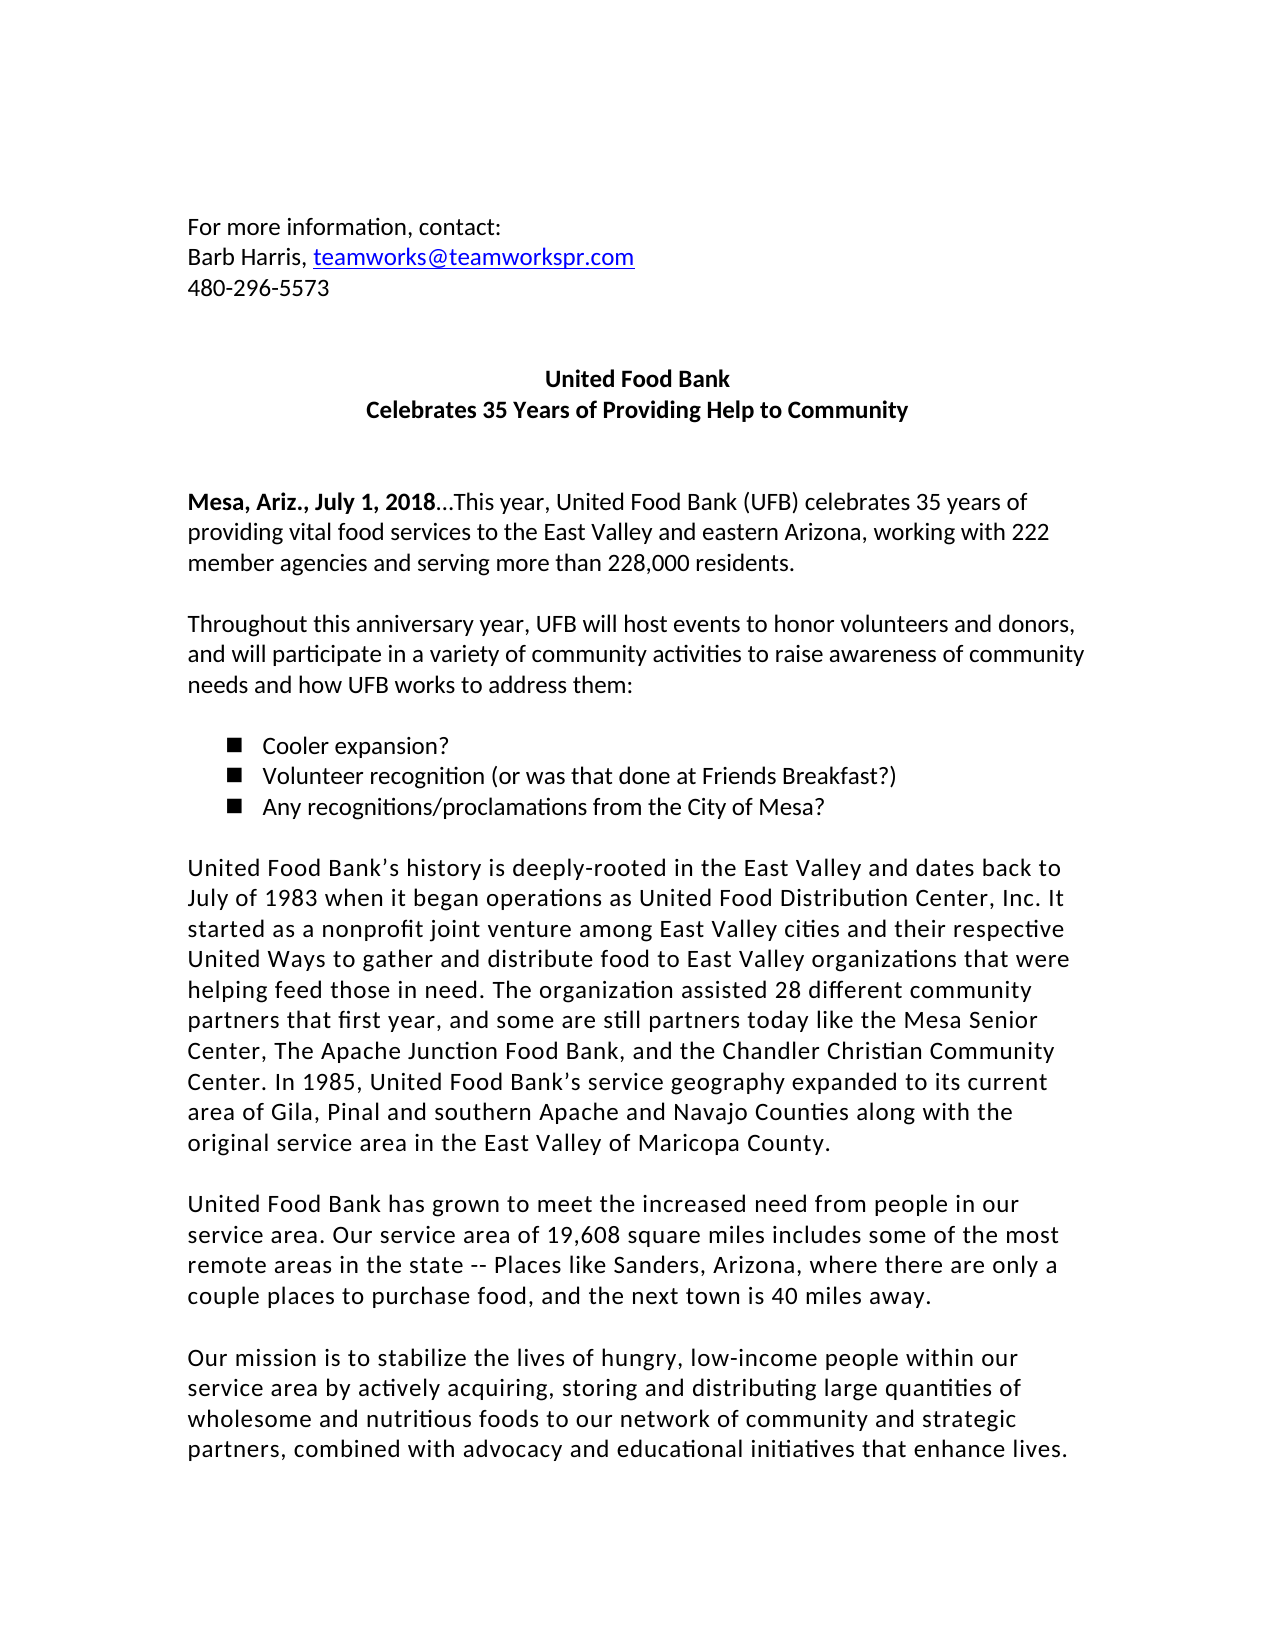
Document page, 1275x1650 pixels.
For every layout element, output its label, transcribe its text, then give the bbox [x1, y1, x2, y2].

text Barb Harris, teamworks@teamworkspr.com [187, 242, 1087, 272]
list Any recognitions/proclamations from the City of Mesa? [225, 791, 1087, 821]
text For more information, contact: [187, 211, 1087, 242]
text Celebrates 35 Years of Providing Help to Community [187, 394, 1087, 425]
text United Food Bank [187, 364, 1087, 394]
list Cooler expansion? [225, 730, 1087, 760]
list Volunteer recognition (or was that done at Friends Breakfast?) [225, 760, 1087, 791]
text Mesa, Ariz., July 1, 2018…This year, United Food Bank (UFB) celebrates 35 years of providing vital food services to the East Valley and eastern Arizona, working with 222 member agencies and serving more than 228,000 residents. [187, 486, 1087, 577]
text United Food Bank’s history is deeply-rooted in the East Valley and dates back to July of 1983 when it began operations as United Food Distribution Center, Inc. It started as a nonprofit joint venture among East Valley cities and their respective United Ways to gather and distribute food to East Valley organizations that were helping feed those in need. The organization assisted 28 different community partners that first year, and some are still partners today like the Mesa Senior Center, The Apache Junction Food Bank, and the Chandler Christian Community Center. In 1985, United Food Bank’s service geography expanded to its current area of Gila, Pinal and southern Apache and Navajo Counties along with the original service area in the East Valley of Maricopa County. [187, 852, 1087, 1157]
text Our mission is to stabilize the lives of hungry, low-income people within our service area by actively acquiring, storing and distributing large quantities of wholesome and nutritious foods to our network of community and strategic partners, combined with advocacy and educational initiatives that enhance lives. [187, 1342, 1087, 1464]
text 480-296-5573 [187, 272, 1087, 303]
text United Food Bank has grown to meet the increased need from people in our service area. Our service area of 19,608 square miles includes some of the most remote areas in the state -- Places like Sanders, Arizona, where there are only a couple places to purchase food, and the next town is 40 miles away. [187, 1188, 1087, 1311]
text Throughout this anniversary year, UFB will host events to honor volunteers and donors, and will participate in a variety of community activities to raise awareness of community needs and how UFB works to address them: [187, 608, 1087, 699]
